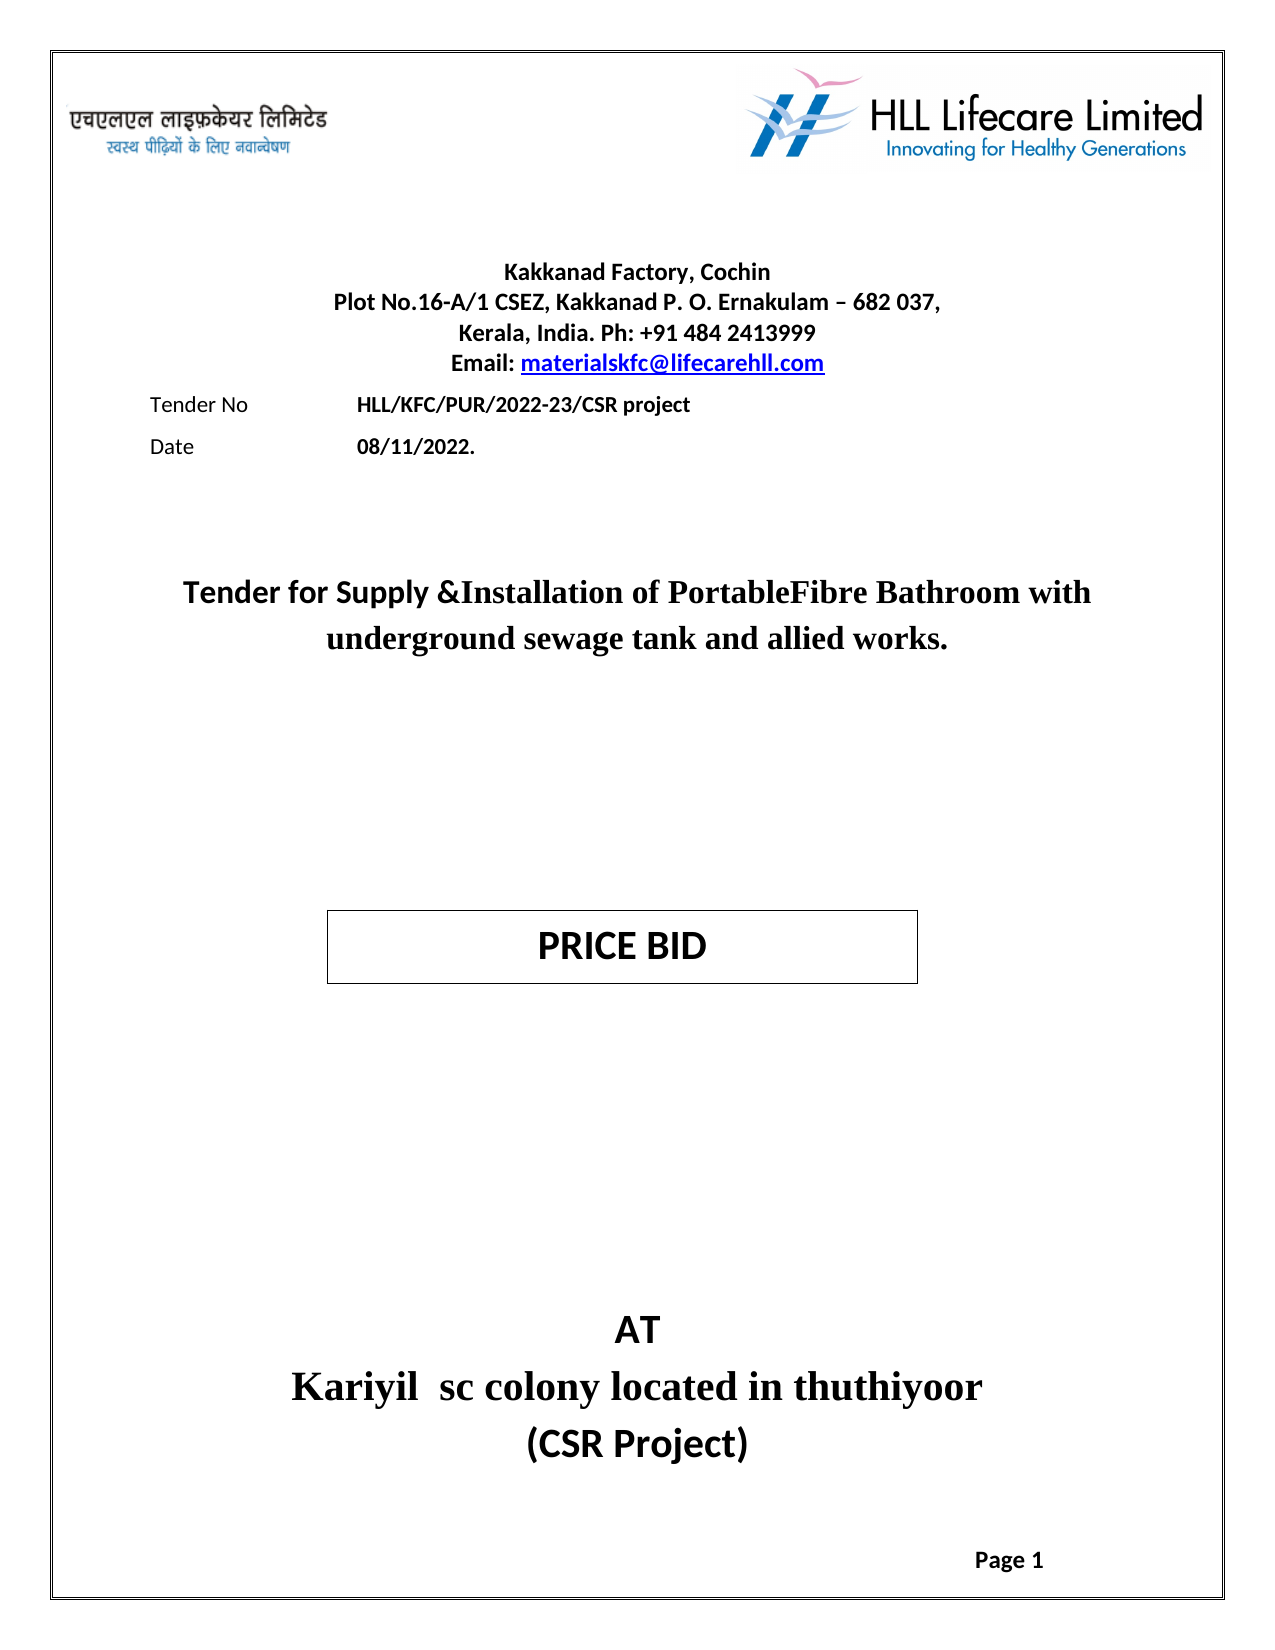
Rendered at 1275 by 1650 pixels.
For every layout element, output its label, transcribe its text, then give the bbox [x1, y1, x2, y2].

table_header Price Bid [328, 911, 917, 983]
text (CSR Project) [150, 1417, 1124, 1468]
picture [66, 100, 349, 169]
text Kariyil sc colony located in thuthiyoor [150, 1362, 1124, 1410]
picture [736, 64, 1211, 174]
text Tender for Supply &Installation of PortableFibre Bathroom with underground sewage tank and allied works. [150, 571, 1124, 656]
text AT [150, 1303, 1124, 1354]
